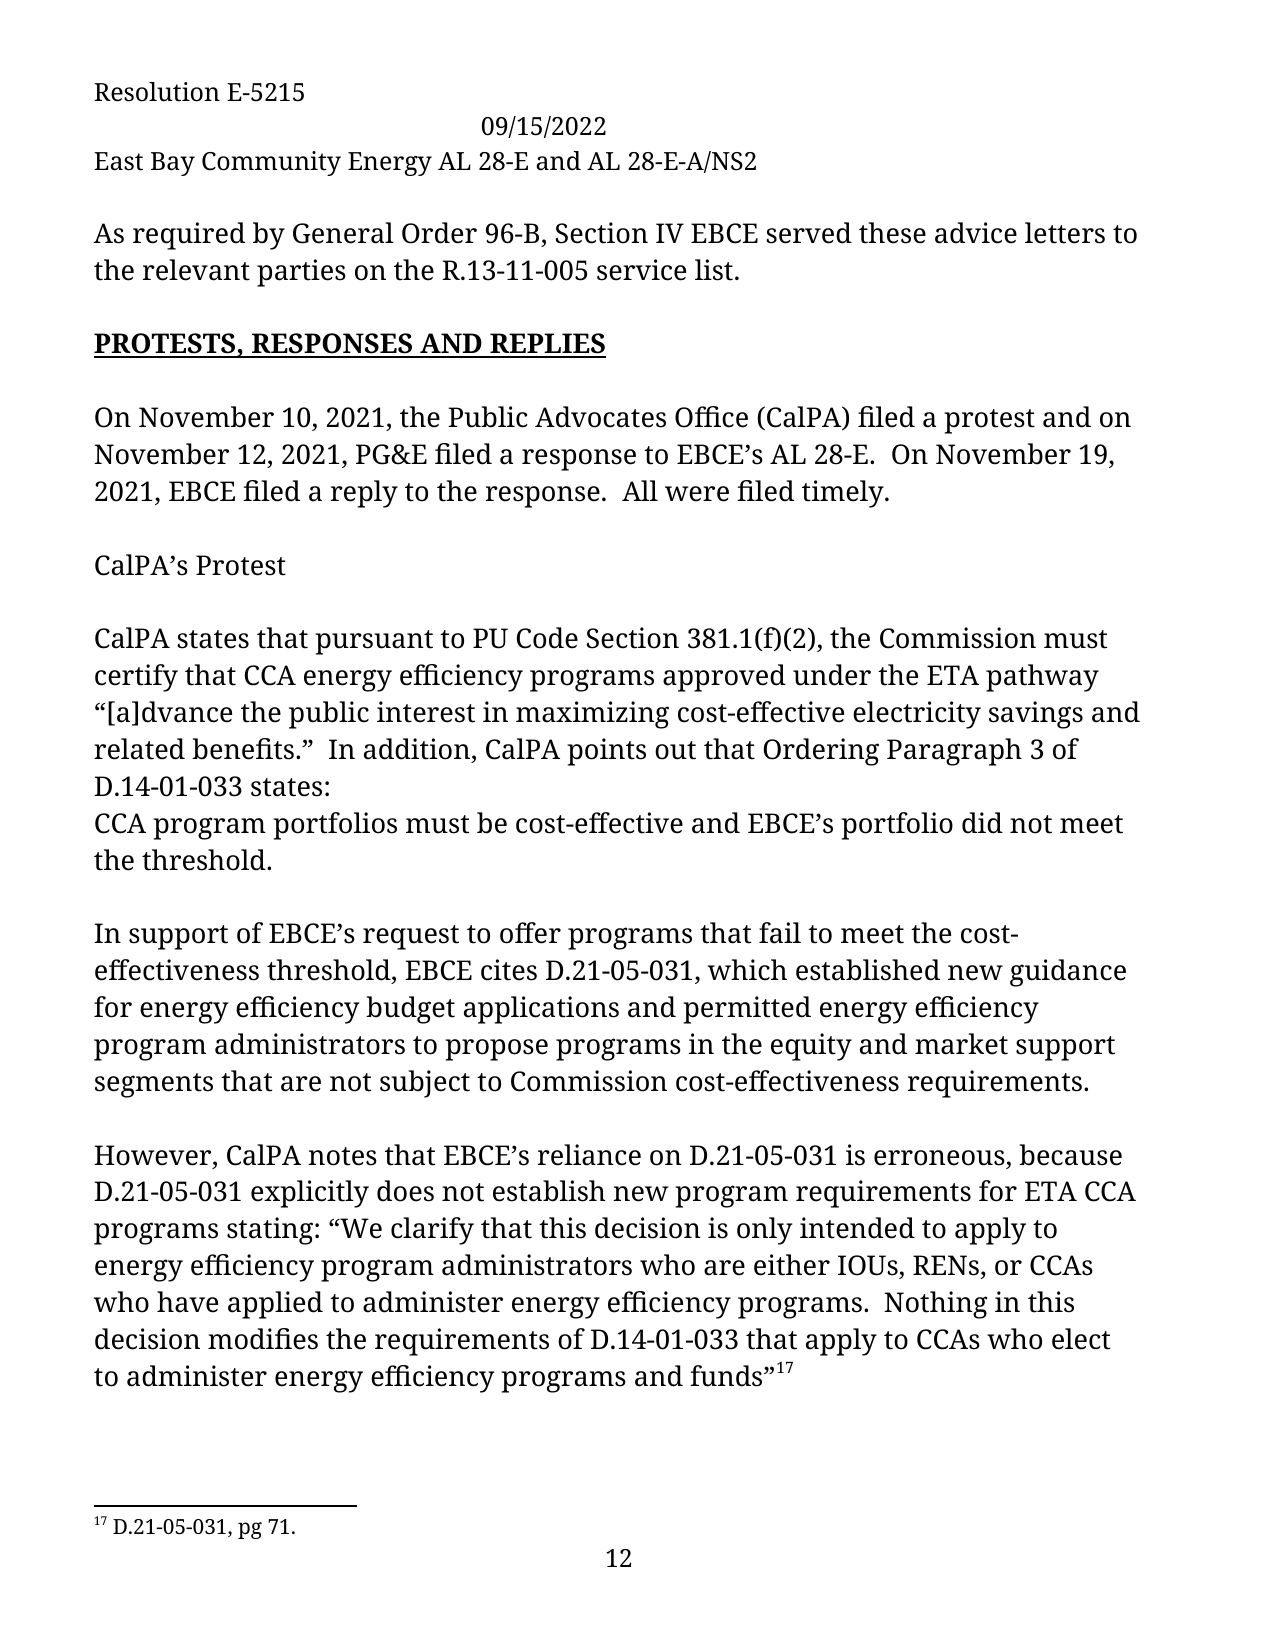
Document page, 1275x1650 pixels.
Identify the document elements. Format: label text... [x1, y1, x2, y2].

text On November 10, 2021, the Public Advocates Office (CalPA) filed a protest and on November 12, 2021, PG&E filed a response to EBCE’s AL 28-E. On November 19, 2021, EBCE filed a reply to the response. All were filed timely. [94, 398, 1144, 509]
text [94, 214, 1144, 288]
text In support of EBCE’s request to offer programs that fail to meet the cost-effectiveness threshold, EBCE cites D.21-05-031, which established new guidance for energy efficiency budget applications and permitted energy efficiency program administrators to propose programs in the equity and market support segments that are not subject to Commission cost-effectiveness requirements. [94, 915, 1144, 1099]
text CalPA states that pursuant to PU Code Section 381.1(f)(2), the Commission must certify that CCA energy efficiency programs approved under the ETA pathway “[a]dvance the public interest in maximizing cost-effective electricity savings and related benefits.” In addition, CalPA points out that Ordering Paragraph 3 of D.14-01-033 states: CCA program portfolios must be cost-effective and EBCE’s portfolio did not meet the threshold. [94, 620, 1144, 878]
text CalPA’s Protest [94, 546, 1144, 583]
text PROTESTS, RESPONSES AND REPLIES [94, 325, 1144, 362]
text However, CalPA notes that EBCE’s reliance on D.21-05-031 is erroneous, because D.21-05-031 explicitly does not establish new program requirements for ETA CCA programs stating: “We clarify that this decision is only intended to apply to energy efficiency program administrators who are either IOUs, RENs, or CCAs who have applied to administer energy efficiency programs. Nothing in this decision modifies the requirements of D.14-01-033 that apply to CCAs who elect to administer energy efficiency programs and funds” [94, 1136, 1144, 1394]
